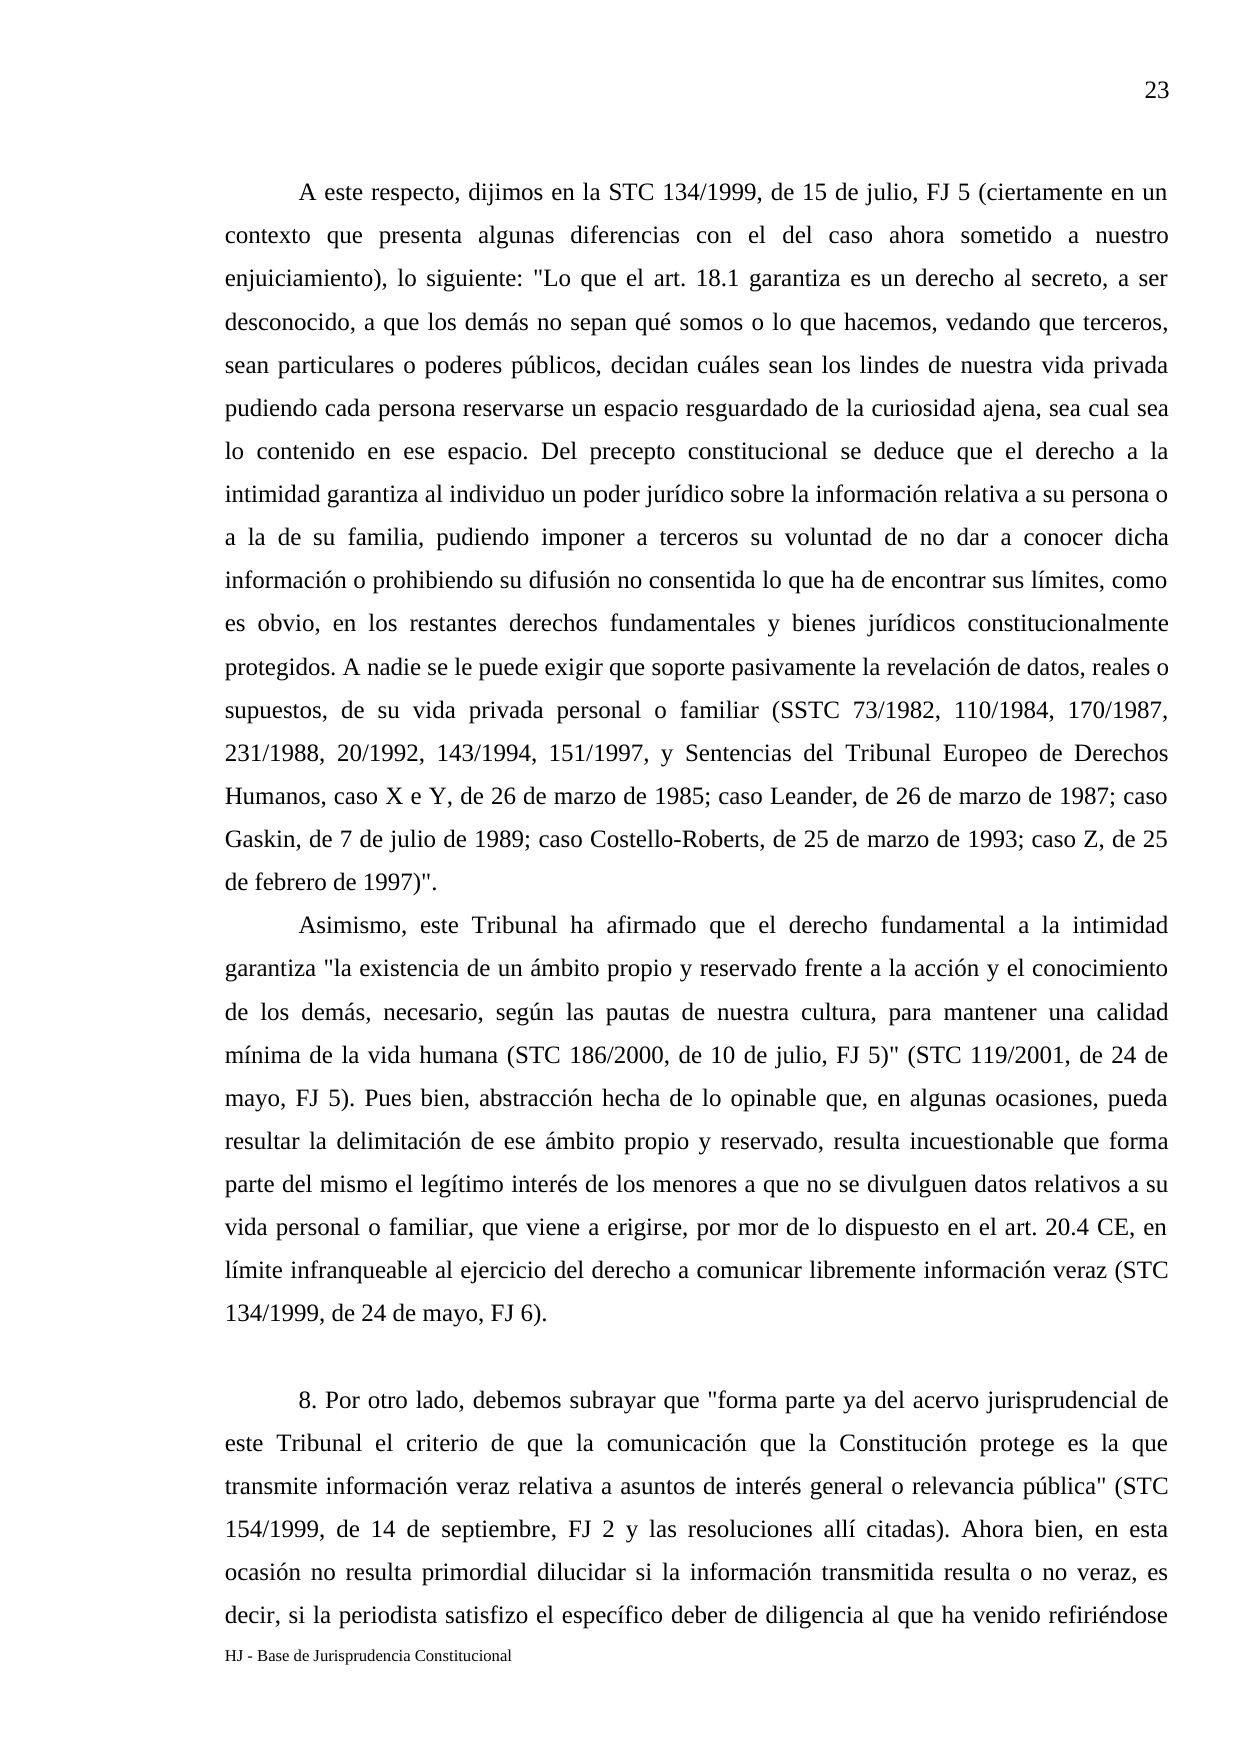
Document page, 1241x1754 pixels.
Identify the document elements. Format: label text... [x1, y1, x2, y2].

text Asimismo, este Tribunal ha afirmado que el derecho fundamental a la intimidad garantiza "la existencia de un ámbito propio y reservado frente a la acción y el conocimiento de los demás, necesario, según las pautas de nuestra cultura, para mantener una calidad mínima de la vida humana (STC 186/2000, de 10 de julio, FJ 5)" (STC 119/2001, de 24 de mayo, FJ 5). Pues bien, abstracción hecha de lo opinable que, en algunas ocasiones, pueda resultar la delimitación de ese ámbito propio y reservado, resulta incuestionable que forma parte del mismo el legítimo interés de los menores a que no se divulguen datos relativos a su vida personal o familiar, que viene a erigirse, por mor de lo dispuesto en el art. 20.4 CE, en límite infranqueable al ejercicio del derecho a comunicar libremente información veraz (STC 134/1999, de 24 de mayo, FJ 6). [224, 910, 1169, 1327]
text A este respecto, dijimos en la STC 134/1999, de 15 de julio, FJ 5 (ciertamente en un contexto que presenta algunas diferencias con el del caso ahora sometido a nuestro enjuiciamiento), lo siguiente: "Lo que el art. 18.1 garantiza es un derecho al secreto, a ser desconocido, a que los demás no sepan qué somos o lo que hacemos, vedando que terceros, sean particulares o poderes públicos, decidan cuáles sean los lindes de nuestra vida privada pudiendo cada persona reservarse un espacio resguardado de la curiosidad ajena, sea cual sea lo contenido en ese espacio. Del precepto constitucional se deduce que el derecho a la intimidad garantiza al individuo un poder jurídico sobre la información relativa a su persona o a la de su familia, pudiendo imponer a terceros su voluntad de no dar a conocer dicha información o prohibiendo su difusión no consentida lo que ha de encontrar sus límites, como es obvio, en los restantes derechos fundamentales y bienes jurídicos constitucionalmente protegidos. A nadie se le puede exigir que soporte pasivamente la revelación de datos, reales o supuestos, de su vida privada personal o familiar (SSTC 73/1982, 110/1984, 170/1987, 231/1988, 20/1992, 143/1994, 151/1997, y Sentencias del Tribunal Europeo de Derechos Humanos, caso X e Y, de 26 de marzo de 1985; caso Leander, de 26 de marzo de 1987; caso Gaskin, de 7 de julio de 1989; caso Costello-Roberts, de 25 de marzo de 1993; caso Z, de 25 de febrero de 1997)". [224, 177, 1169, 896]
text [224, 1385, 1169, 1629]
